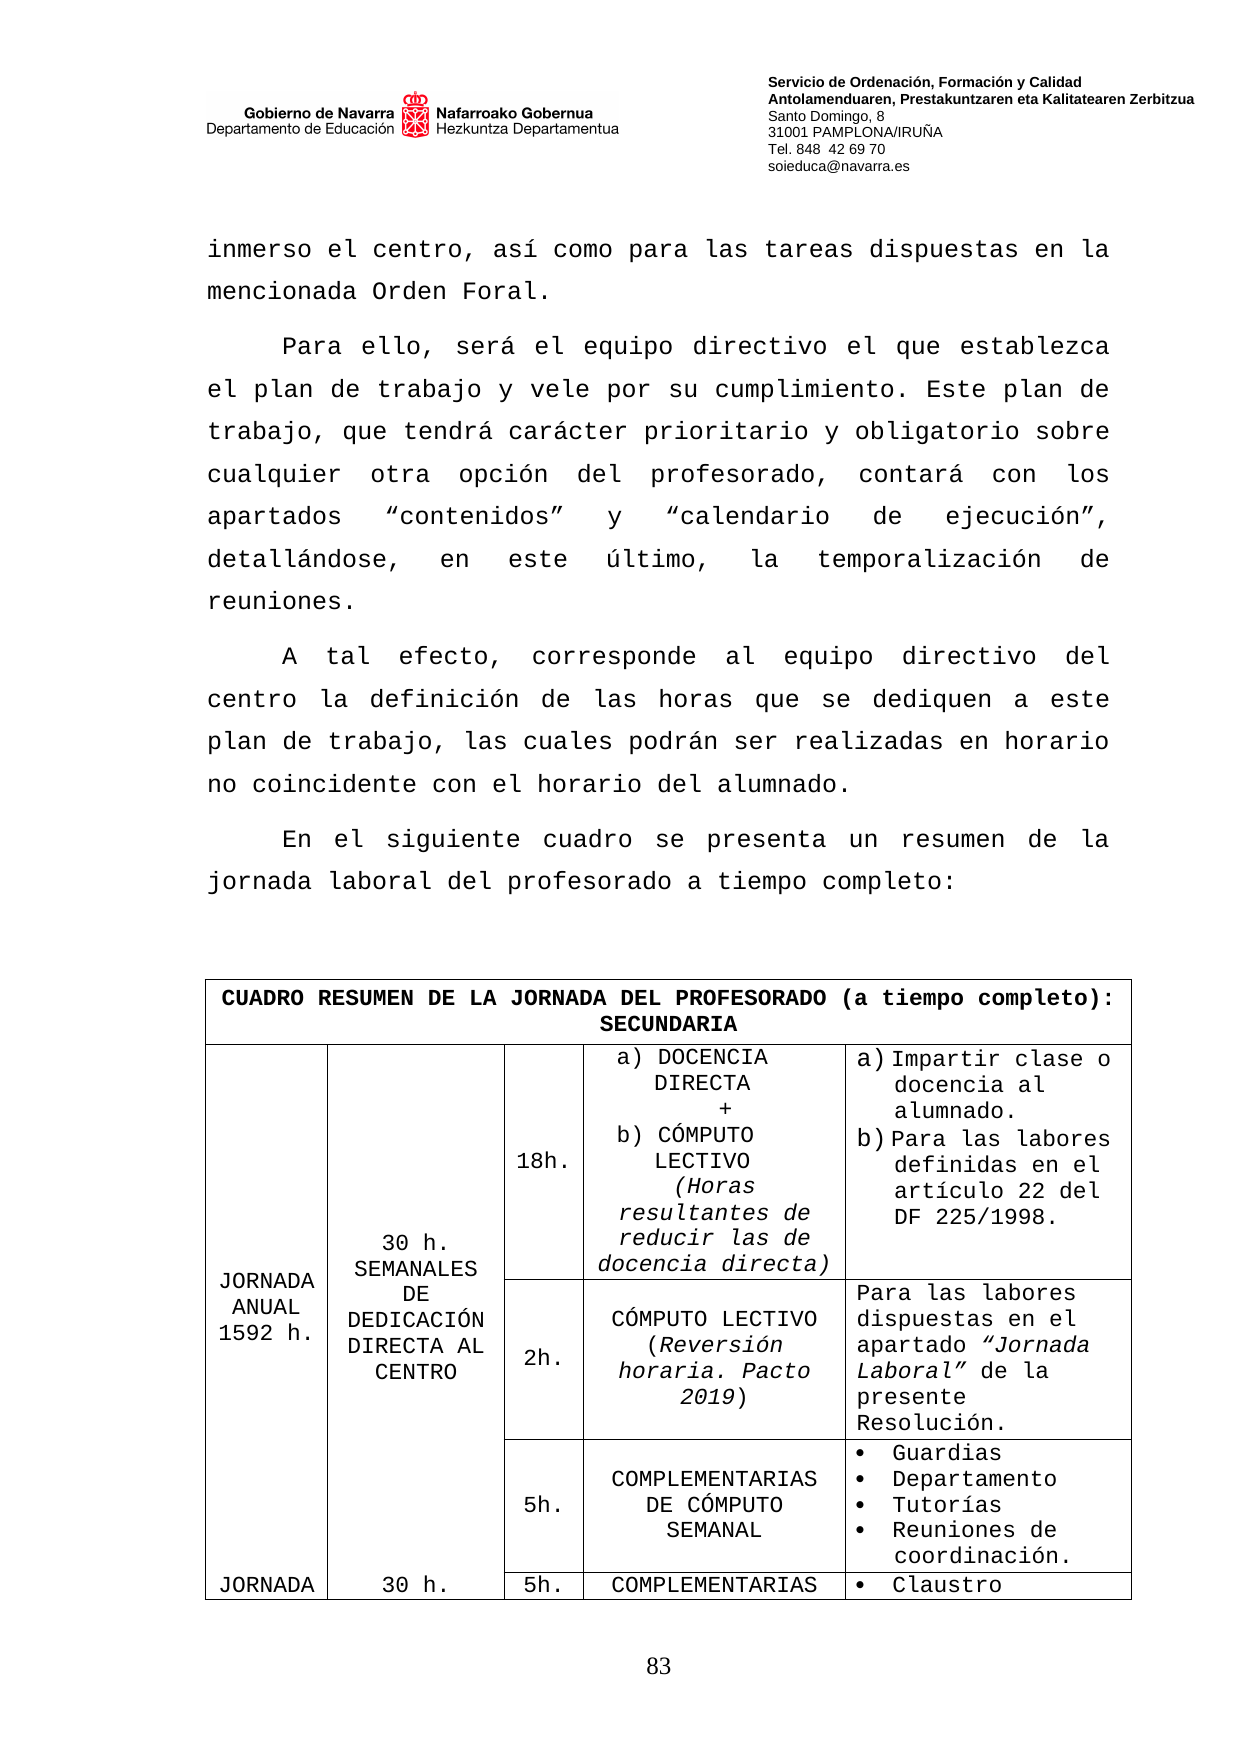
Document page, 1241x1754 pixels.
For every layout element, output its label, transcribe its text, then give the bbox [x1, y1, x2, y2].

picture [206, 91, 619, 138]
table_cell COMPLEMENTARIAS DE CÓMPUTO SEMANAL [584, 1440, 845, 1572]
table_cell 18h. [505, 1045, 583, 1279]
table_cell a) DOCENCIA DIRECTA + b) CÓMPUTO LECTIVO (Horas resultantes de reducir las de docencia directa) [584, 1045, 845, 1279]
text En el siguiente cuadro se presenta un resumen de la jornada laboral del profesorado a tiempo completo: [207, 826, 1110, 897]
text A tal efecto, corresponde al equipo directivo del centro la definición de las horas que se dediquen a este plan de trabajo, las cuales podrán ser realizadas en horario no coincidente con el horario del alumnado. [207, 644, 1110, 799]
table_cell COMPLEMENTARIAS DE CÓMPUTO MENSUAL [584, 1573, 845, 1599]
text Para ello, será el equipo directivo el que establezca el plan de trabajo y vele por su cumplimiento. Este plan de trabajo, que tendrá carácter prioritario y obligatorio sobre cualquier otra opción del profesorado, contará con los apartados “contenidos” y “calendario de ejecución”, detallándose, en este último, la temporalización de reuniones. [207, 334, 1110, 617]
table_cell CÓMPUTO LECTIVO (Reversión horaria. Pacto 2019) [584, 1280, 845, 1438]
table_header CUADRO RESUMEN DE LA JORNADA DEL PROFESORADO (a tiempo completo): SECUNDARIA [206, 980, 1131, 1044]
table_cell 5h. [505, 1440, 583, 1572]
table_cell JORNADA ANUAL 1592 h. [206, 1045, 327, 1572]
table_cell 30 h. SEMANALES DE DEDICACIÓN DIRECTA AL CENTRO [328, 1572, 504, 1599]
table_cell Guardias Departamento Tutorías Reuniones de coordinación. [846, 1440, 1131, 1572]
table_cell 5h. [505, 1573, 583, 1599]
table_cell 30 h. SEMANALES DE DEDICACIÓN DIRECTA AL CENTRO [328, 1045, 504, 1572]
table_cell JORNADA ANUAL: 1592 h. [206, 1572, 327, 1599]
table_cell 2h. [505, 1280, 583, 1438]
table_cell Para las labores dispuestas en el apartado “Jornada Laboral” de la presente Resolución. [846, 1280, 1131, 1438]
table_cell Impartir clase o docencia al alumnado. Para las labores definidas en el artículo 22 del DF 225/1998. [846, 1045, 1131, 1279]
